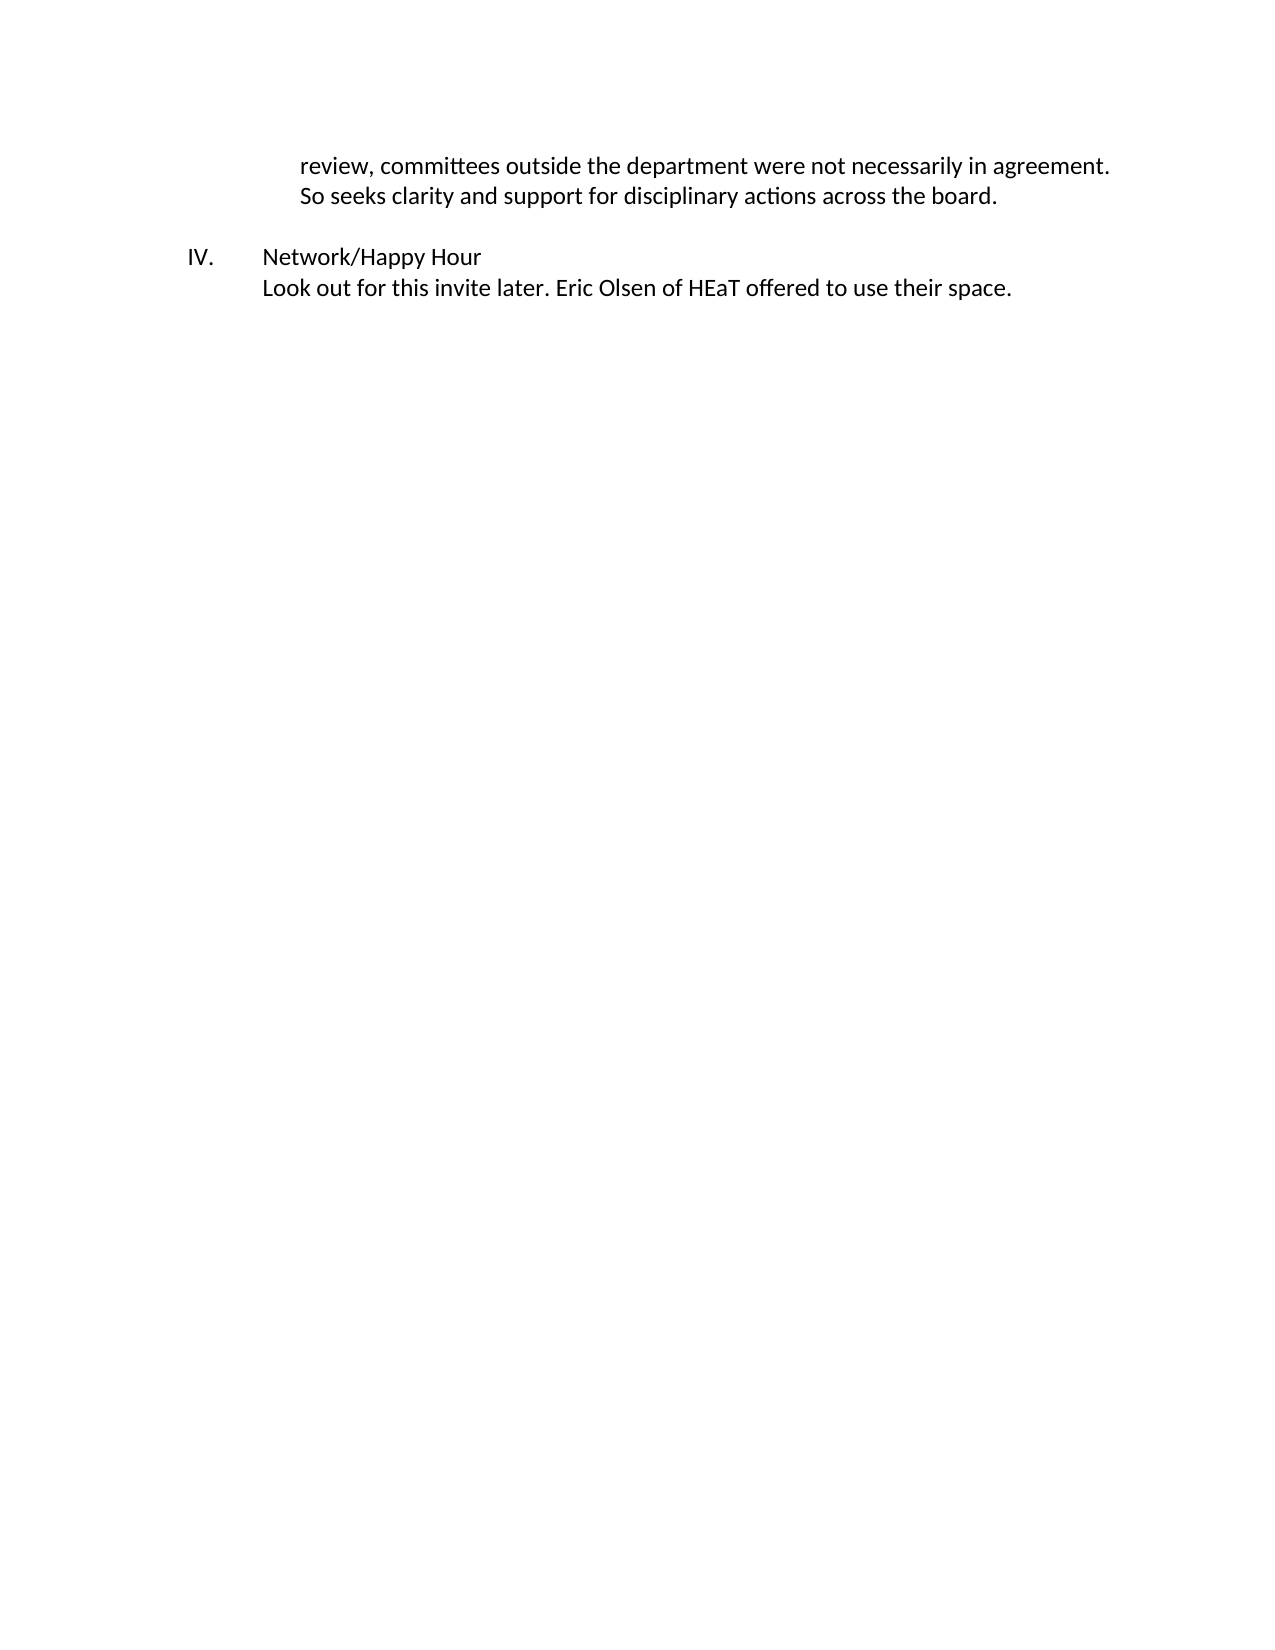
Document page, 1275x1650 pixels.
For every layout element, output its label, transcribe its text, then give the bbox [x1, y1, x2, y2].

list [300, 150, 1125, 211]
list Look out for this invite later. Eric Olsen of HEaT offered to use their space. [262, 272, 1125, 303]
list Network/Happy Hour [187, 242, 1125, 272]
